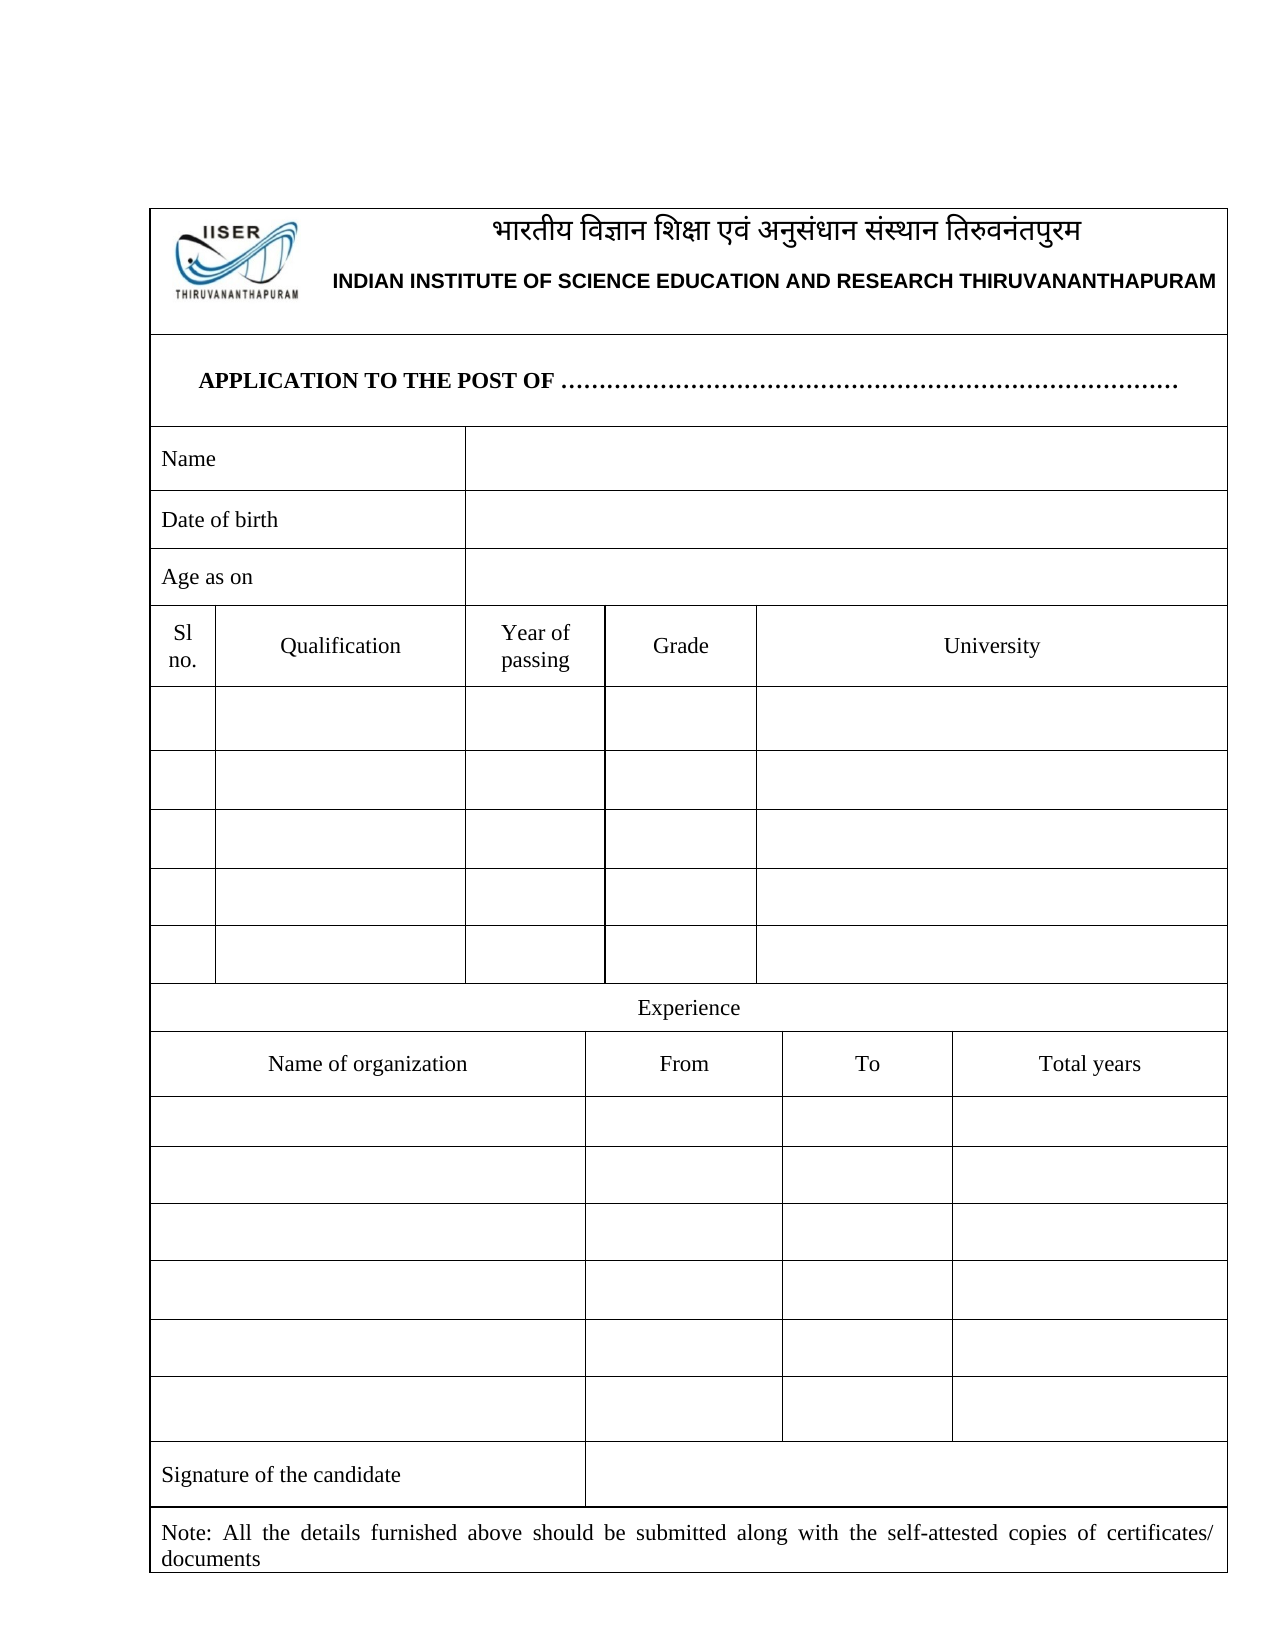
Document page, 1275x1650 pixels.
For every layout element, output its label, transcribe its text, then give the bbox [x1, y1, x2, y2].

table_cell [606, 810, 756, 868]
table_cell [586, 1377, 782, 1441]
table_cell [757, 926, 1227, 983]
table_cell Grade [606, 606, 756, 686]
table_cell [466, 751, 604, 809]
table_cell [953, 1377, 1227, 1441]
table_cell [953, 1261, 1227, 1319]
picture [172, 209, 301, 309]
table_cell [783, 1377, 952, 1441]
table_cell [466, 549, 1227, 604]
table_cell [466, 869, 604, 925]
table_cell [586, 1147, 782, 1203]
table_cell Qualification [216, 606, 465, 686]
table_header [151, 209, 1227, 334]
table_cell Age as on [151, 549, 465, 604]
table_cell [606, 869, 756, 925]
table_cell [151, 1204, 585, 1260]
table_cell [466, 427, 1227, 489]
table_cell [151, 869, 215, 925]
table_cell [606, 751, 756, 809]
table_cell [151, 1147, 585, 1203]
table_cell [586, 1320, 782, 1376]
table_cell [151, 1261, 585, 1319]
table_cell [216, 687, 465, 750]
table_cell [151, 751, 215, 809]
table_cell [953, 1097, 1227, 1146]
table_cell APPLICATION TO THE POST OF ……………………………………………………………………… [151, 335, 1227, 426]
table_cell [466, 687, 604, 750]
table_cell [783, 1147, 952, 1203]
table_cell [606, 687, 756, 750]
table_cell [953, 1320, 1227, 1376]
table_cell [466, 491, 1227, 547]
table_cell [953, 1147, 1227, 1203]
table_cell [151, 810, 215, 868]
table_cell Sl no. [151, 606, 215, 686]
table_cell Note: All the details furnished above should be submitted along with the self-attested copies of certificates/ documents [151, 1508, 1227, 1572]
table_cell Name of organization [151, 1032, 585, 1096]
table_cell [466, 810, 604, 868]
table_cell Date of birth [151, 491, 465, 547]
table_cell [783, 1097, 952, 1146]
table_cell [216, 751, 465, 809]
table_cell [586, 1204, 782, 1260]
table_cell [216, 810, 465, 868]
table_cell [953, 1204, 1227, 1260]
table_cell Name [151, 427, 465, 489]
table_cell [151, 1377, 585, 1441]
table_cell Signature of the candidate [151, 1442, 585, 1506]
table_cell [757, 751, 1227, 809]
table_cell [466, 926, 604, 983]
table_cell [216, 926, 465, 983]
table_cell [757, 687, 1227, 750]
table_cell [216, 869, 465, 925]
table_cell [151, 1097, 585, 1146]
table_cell [151, 687, 215, 750]
table_cell [151, 1320, 585, 1376]
table_cell [783, 1204, 952, 1260]
table_cell [586, 1097, 782, 1146]
table_cell [757, 810, 1227, 868]
table_cell [783, 1261, 952, 1319]
table_cell Year of passing [466, 606, 604, 686]
table_cell From [586, 1032, 782, 1096]
table_cell [151, 926, 215, 983]
table_cell To [783, 1032, 952, 1096]
table_cell Experience [151, 984, 1227, 1031]
table_cell [606, 926, 756, 983]
table_cell [586, 1261, 782, 1319]
table_cell University [757, 606, 1227, 686]
table_cell [586, 1442, 1227, 1506]
table_cell Total years [953, 1032, 1227, 1096]
table_cell [757, 869, 1227, 925]
table_cell [783, 1320, 952, 1376]
